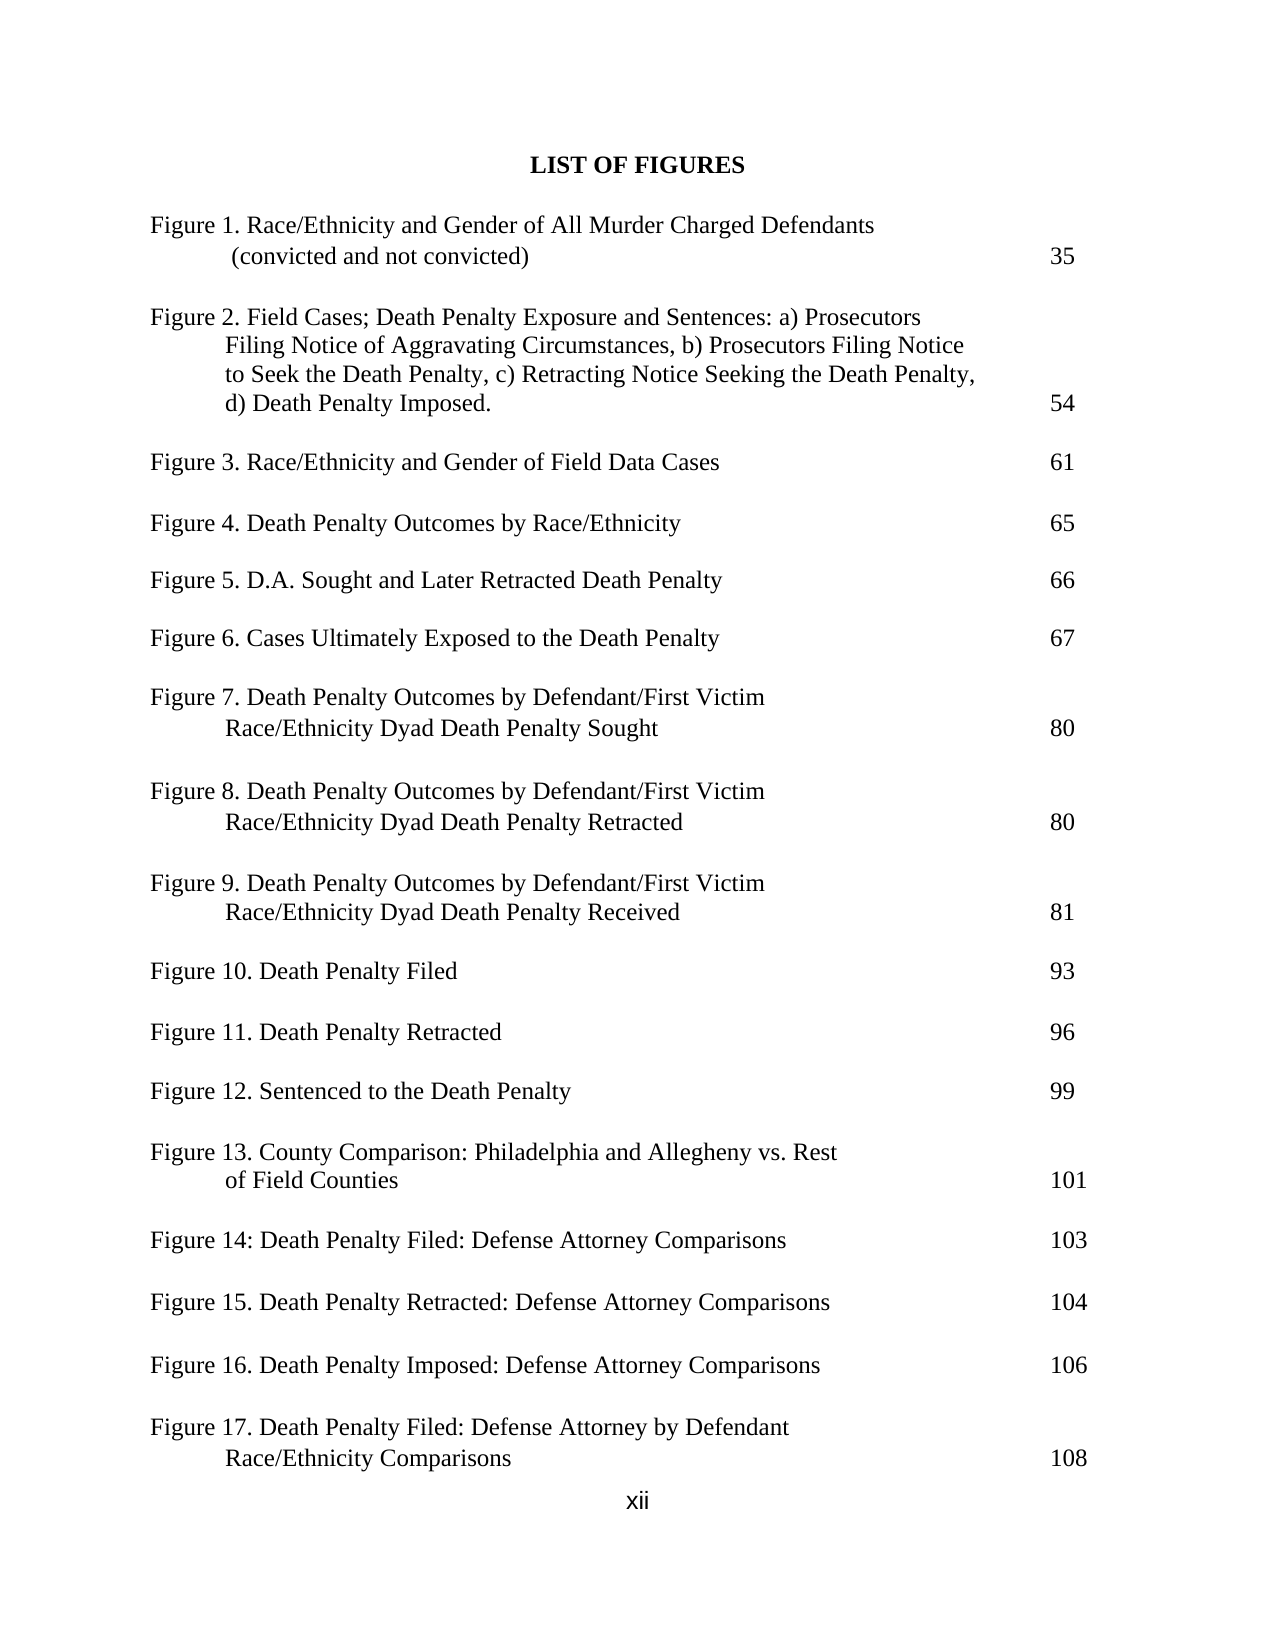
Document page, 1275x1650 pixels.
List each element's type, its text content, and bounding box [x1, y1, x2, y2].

text Figure 3. Race/Ethnicity and Gender of Field Data Cases 61 [150, 446, 1125, 477]
text Race/Ethnicity Dyad Death Penalty Received 81 [150, 897, 1125, 926]
text Figure 15. Death Penalty Retracted: Defense Attorney Comparisons 104 [150, 1286, 1125, 1317]
text Figure 7. Death Penalty Outcomes by Defendant/First Victim [150, 681, 1125, 712]
text of Field Counties 101 [150, 1166, 1125, 1194]
text Figure 4. Death Penalty Outcomes by Race/Ethnicity 65 [150, 508, 1125, 537]
text Figure 2. Field Cases; Death Penalty Exposure and Sentences: a) Prosecutors [150, 302, 1125, 331]
text to Seek the Death Penalty, c) Retracting Notice Seeking the Death Penalty, [225, 359, 1125, 388]
text Figure 17. Death Penalty Filed: Defense Attorney by Defendant [150, 1411, 1125, 1442]
text Race/Ethnicity Dyad Death Penalty Retracted 80 [150, 806, 1125, 837]
text Figure 16. Death Penalty Imposed: Defense Attorney Comparisons 106 [150, 1348, 1125, 1379]
text Figure 6. Cases Ultimately Exposed to the Death Penalty 67 [150, 623, 1125, 652]
text Figure 11. Death Penalty Retracted 96 [150, 1017, 1125, 1046]
text Figure 10. Death Penalty Filed 93 [150, 954, 1125, 986]
text Figure 12. Sentenced to the Death Penalty 99 [150, 1074, 1125, 1106]
text Figure 13. County Comparison: Philadelphia and Allegheny vs. Rest [150, 1137, 1125, 1166]
text d) Death Penalty Imposed. 54 [225, 388, 1125, 417]
text Figure 8. Death Penalty Outcomes by Defendant/First Victim [150, 774, 1125, 806]
text Filing Notice of Aggravating Circumstances, b) Prosecutors Filing Notice [225, 331, 1125, 359]
text LIST OF FIGURES [150, 150, 1125, 179]
text Figure 1. Race/Ethnicity and Gender of All Murder Charged Defendants [150, 208, 1125, 239]
text Race/Ethnicity Comparisons 108 [150, 1442, 1125, 1473]
text Figure 5. D.A. Sought and Later Retracted Death Penalty 66 [150, 566, 1125, 594]
text Figure 9. Death Penalty Outcomes by Defendant/First Victim [150, 868, 1125, 897]
text Race/Ethnicity Dyad Death Penalty Sought 80 [150, 712, 1125, 743]
text Figure 14: Death Penalty Filed: Defense Attorney Comparisons 103 [150, 1223, 1125, 1254]
text (convicted and not convicted) 35 [150, 239, 1125, 271]
